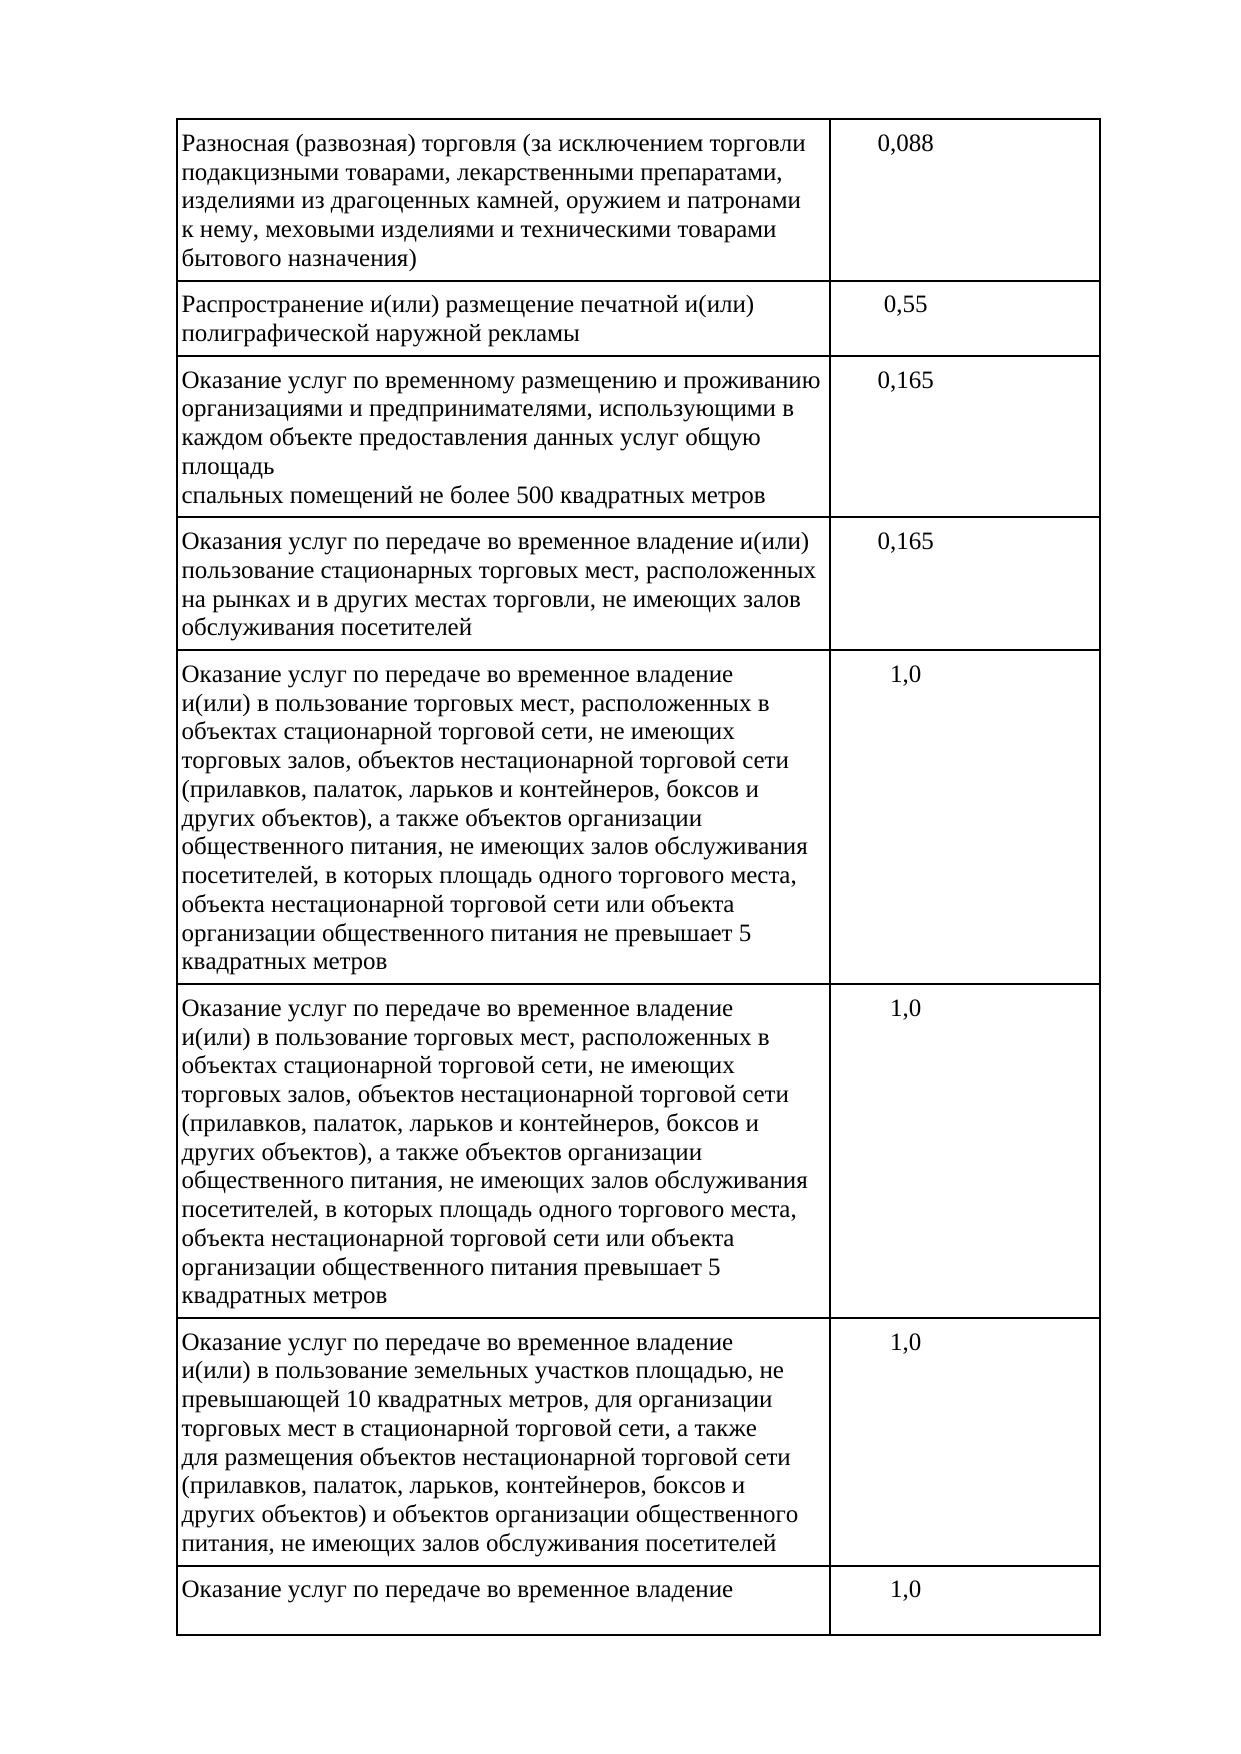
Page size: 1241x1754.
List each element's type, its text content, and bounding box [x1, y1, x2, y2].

table_cell Оказание услуг по передаче во временное владение и(или) в пользование земельных участков площадью, не превышающей 10 квадратных метров, для организации торговых мест в стационарной торговой сети, а также для размещения объектов нестационарной торговой сети (прилавков, палаток, ларьков, контейнеров, боксов и других объектов) и объектов организации общественного питания, не имеющих залов обслуживания посетителей [178, 1319, 829, 1564]
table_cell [178, 1567, 829, 1634]
table_cell Разносная (развозная) торговля (за исключением торговли подакцизными товарами, лекарственными препаратами, изделиями из драгоценных камней, оружием и патронами к нему, меховыми изделиями и техническими товарами бытового назначения) [178, 120, 829, 279]
table_cell 1,0 [831, 651, 1099, 983]
table_cell Оказание услуг по временному размещению и проживанию организациями и предпринимателями, использующими в каждом объекте предоставления данных услуг общую площадь спальных помещений не более 500 квадратных метров [178, 357, 829, 516]
table_cell 1,0 [831, 1319, 1099, 1564]
table_cell 0,088 [831, 120, 1099, 279]
table_cell 0,55 [831, 282, 1099, 355]
table_cell Оказания услуг по передаче во временное владение и(или) пользование стационарных торговых мест, расположенных на рынках и в других местах торговли, не имеющих залов обслуживания посетителей [178, 518, 829, 649]
table_cell 0,165 [831, 357, 1099, 516]
table_cell 1,0 [831, 1567, 1099, 1634]
table_cell Оказание услуг по передаче во временное владение и(или) в пользование торговых мест, расположенных в объектах стационарной торговой сети, не имеющих торговых залов, объектов нестационарной торговой сети (прилавков, палаток, ларьков и контейнеров, боксов и других объектов), а также объектов организации общественного питания, не имеющих залов обслуживания посетителей, в которых площадь одного торгового места, объекта нестационарной торговой сети или объекта организации общественного питания не превышает 5 квадратных метров [178, 651, 829, 983]
table_cell Оказание услуг по передаче во временное владение и(или) в пользование торговых мест, расположенных в объектах стационарной торговой сети, не имеющих торговых залов, объектов нестационарной торговой сети (прилавков, палаток, ларьков и контейнеров, боксов и других объектов), а также объектов организации общественного питания, не имеющих залов обслуживания посетителей, в которых площадь одного торгового места, объекта нестационарной торговой сети или объекта организации общественного питания превышает 5 квадратных метров [178, 985, 829, 1317]
table_cell 1,0 [831, 985, 1099, 1317]
table_cell Распространение и(или) размещение печатной и(или) полиграфической наружной рекламы [178, 282, 829, 355]
table_cell 0,165 [831, 518, 1099, 649]
